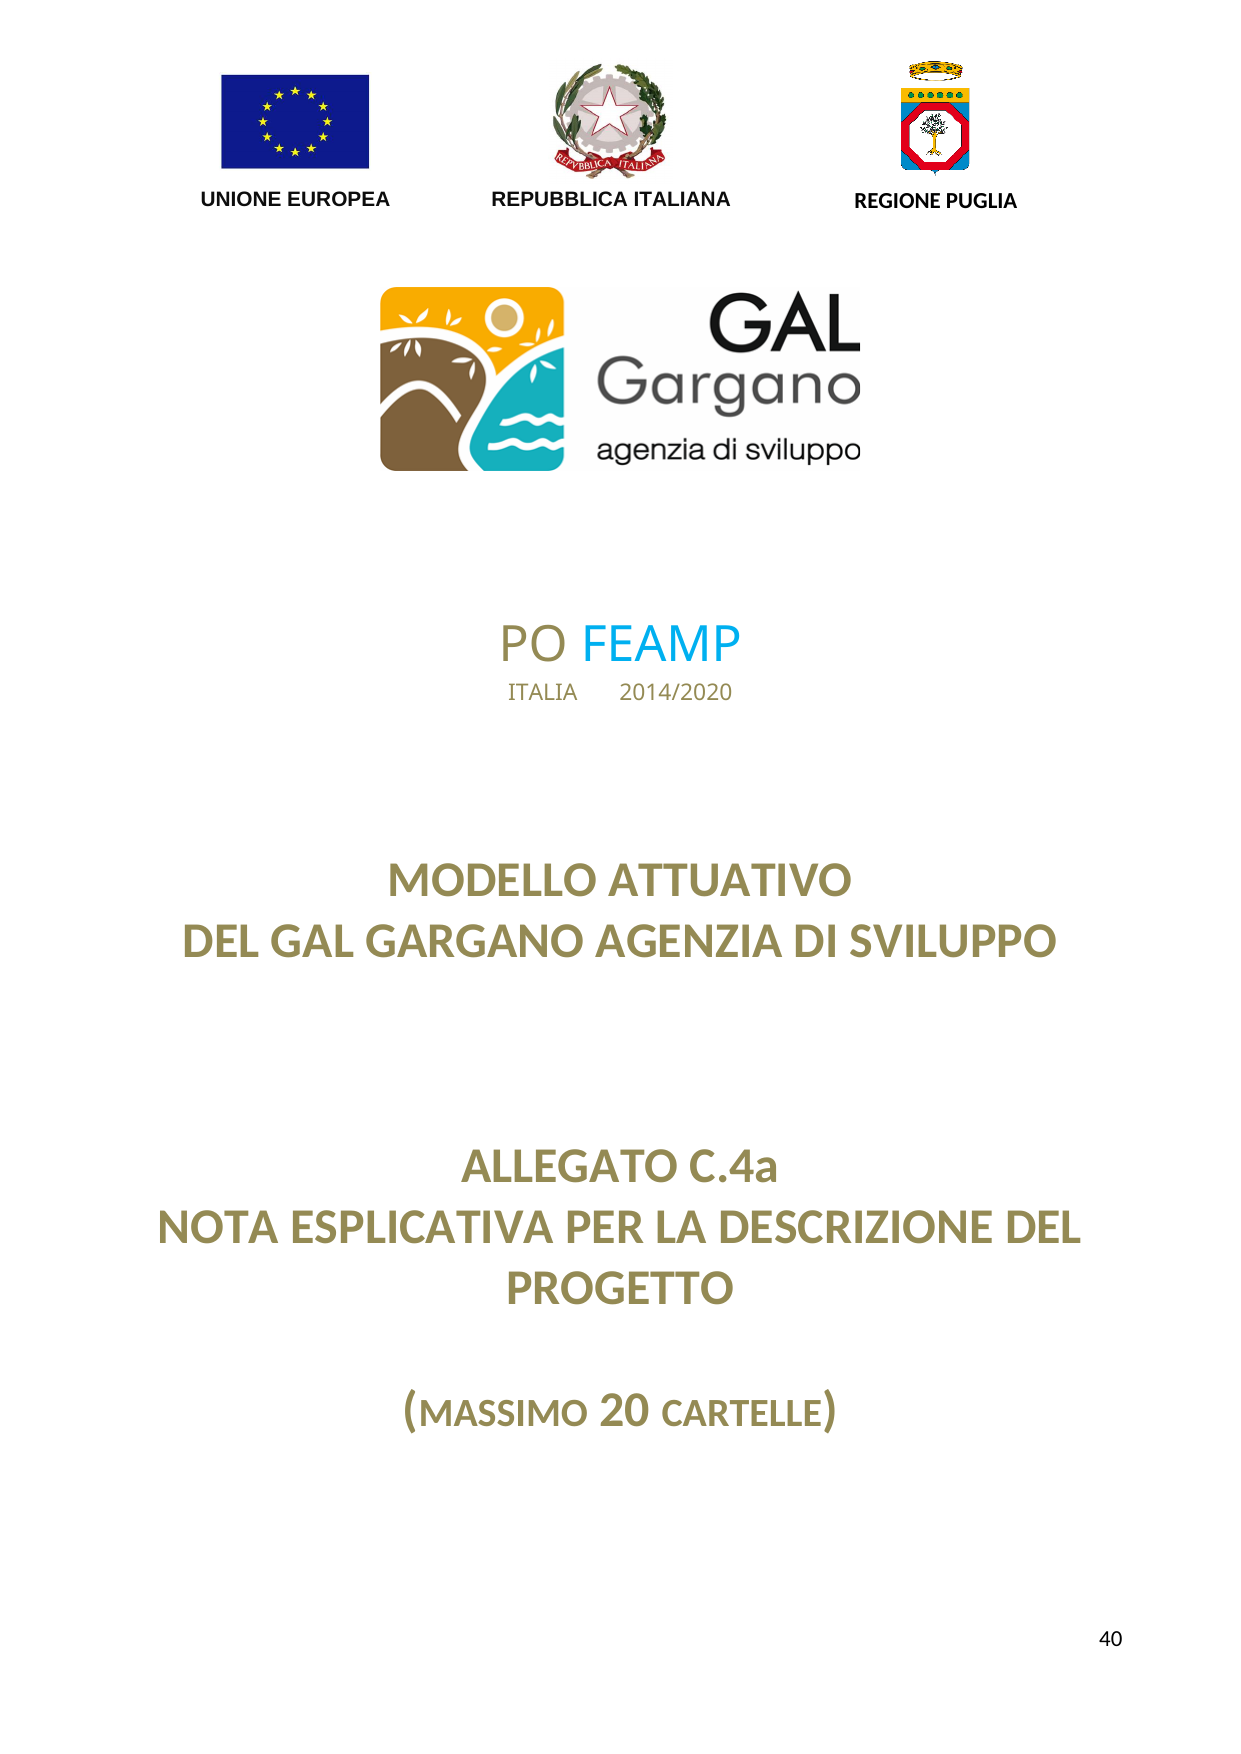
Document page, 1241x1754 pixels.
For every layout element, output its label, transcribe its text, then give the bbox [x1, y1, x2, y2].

text (massimo 20 cartelle) [118, 1378, 1122, 1439]
picture [380, 287, 861, 471]
text PO FEAMP [118, 608, 1122, 676]
picture [548, 58, 674, 184]
text ITALIA 2014/2020 [118, 676, 1122, 707]
text DEL GAL GARGANO AGENZIA DI SVILUPPO [118, 908, 1122, 969]
text MODELLO ATTUATIVO [118, 847, 1122, 908]
picture [829, 56, 1043, 187]
text NOTA ESPLICATIVA PER LA DESCRIZIONE DEL PROGETTO [118, 1195, 1122, 1317]
picture [218, 72, 372, 171]
text ALLEGATO C.4a [118, 1134, 1122, 1195]
